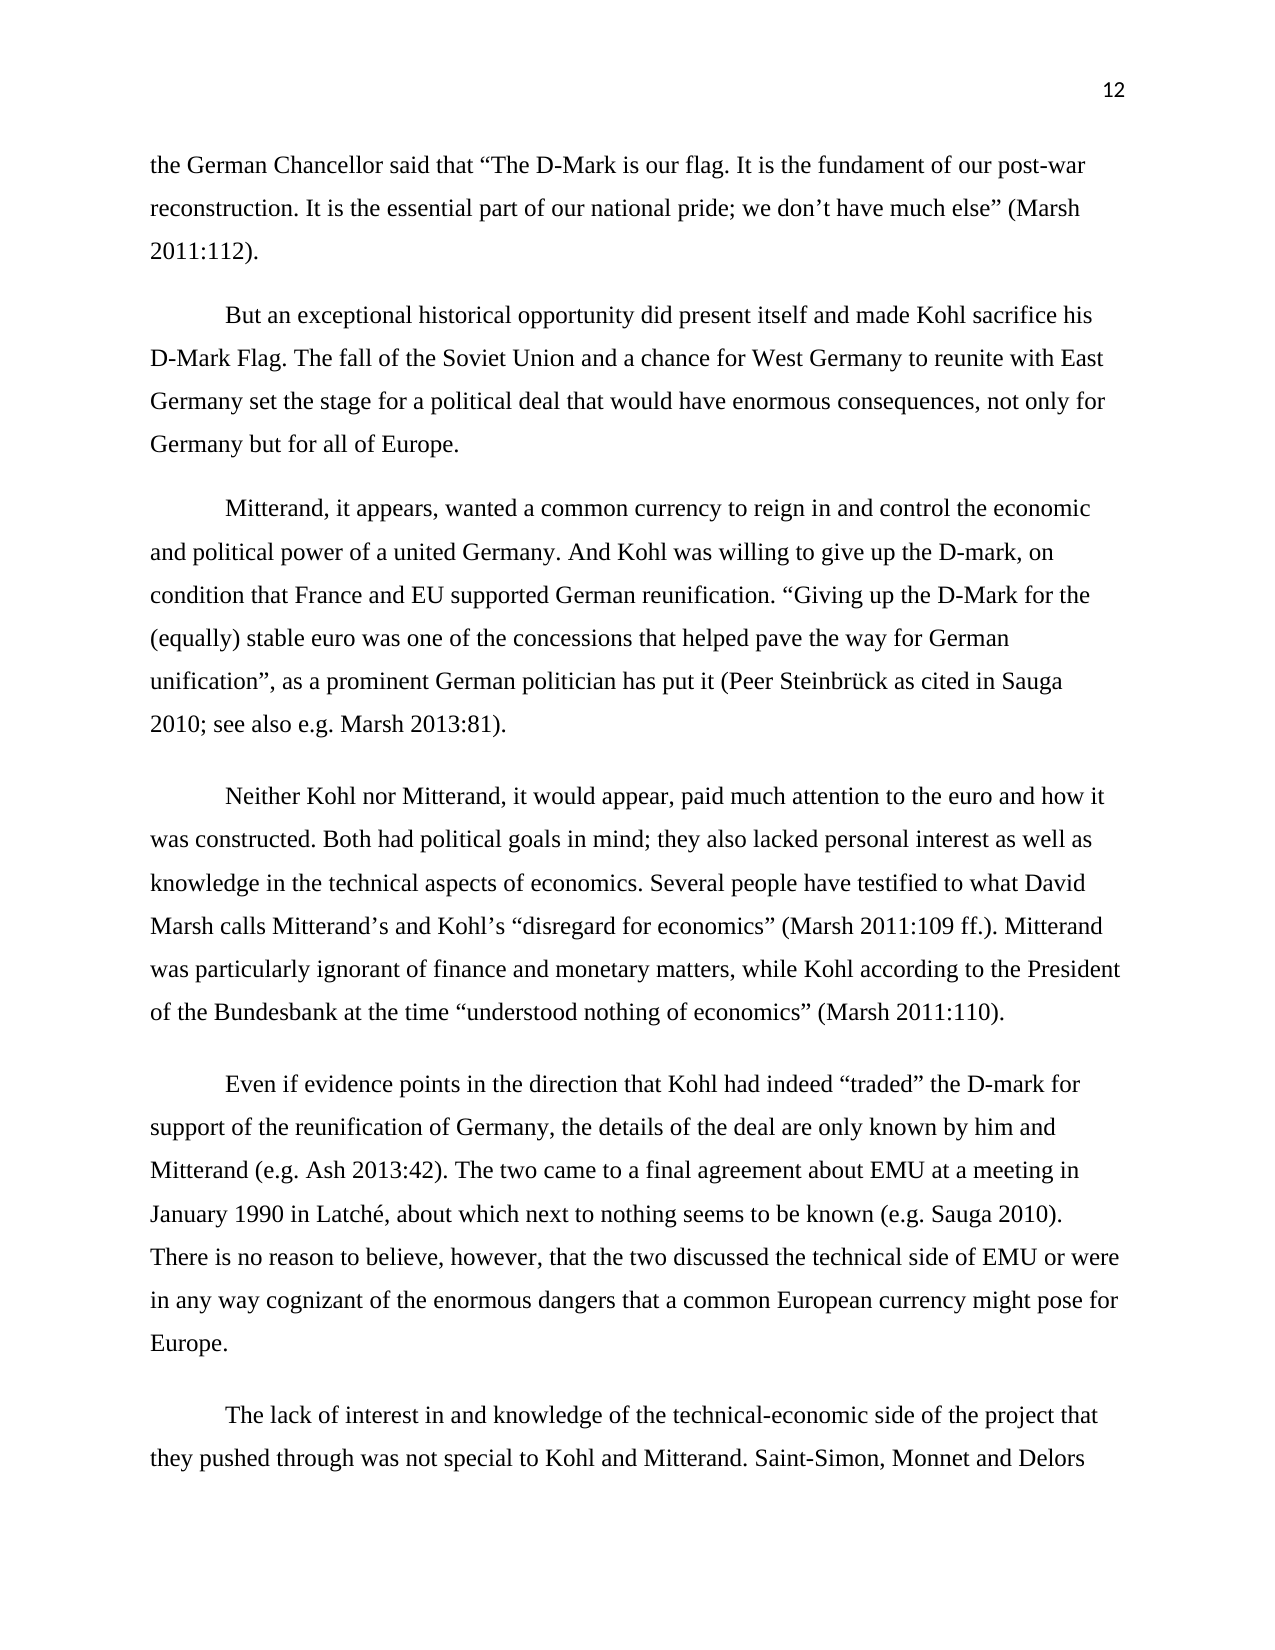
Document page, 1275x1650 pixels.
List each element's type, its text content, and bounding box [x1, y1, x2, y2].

text Even if evidence points in the direction that Kohl had indeed “traded” the D-mark for support of the reunification of Germany, the details of the deal are only known by him and Mitterand (e.g. Ash 2013:42). The two came to a final agreement about EMU at a meeting in January 1990 in Latché, about which next to nothing seems to be known (e.g. Sauga 2010). There is no reason to believe, however, that the two discussed the technical side of EMU or were in any way cognizant of the enormous dangers that a common European currency might pose for Europe. [150, 1069, 1125, 1357]
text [150, 150, 1125, 265]
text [150, 1400, 1125, 1472]
text But an exceptional historical opportunity did present itself and made Kohl sacrifice his D-Mark Flag. The fall of the Soviet Union and a chance for West Germany to reunite with East Germany set the stage for a political deal that would have enormous consequences, not only for Germany but for all of Europe. [150, 300, 1125, 458]
text Neither Kohl nor Mitterand, it would appear, paid much attention to the euro and how it was constructed. Both had political goals in mind; they also lacked personal interest as well as knowledge in the technical aspects of economics. Several people have testified to what David Marsh calls Mitterand’s and Kohl’s “disregard for economics” (Marsh 2011:109 ff.). Mitterand was particularly ignorant of finance and monetary matters, while Kohl according to the President of the Bundesbank at the time “understood nothing of economics” (Marsh 2011:110). [150, 781, 1125, 1026]
text Mitterand, it appears, wanted a common currency to reign in and control the economic and political power of a united Germany. And Kohl was willing to give up the D-mark, on condition that France and EU supported German reunification. “Giving up the D-Mark for the (equally) stable euro was one of the concessions that helped pave the way for German unification”, as a prominent German politician has put it (Peer Steinbrück as cited in Sauga 2010; see also e.g. Marsh 2013:81). [150, 493, 1125, 738]
